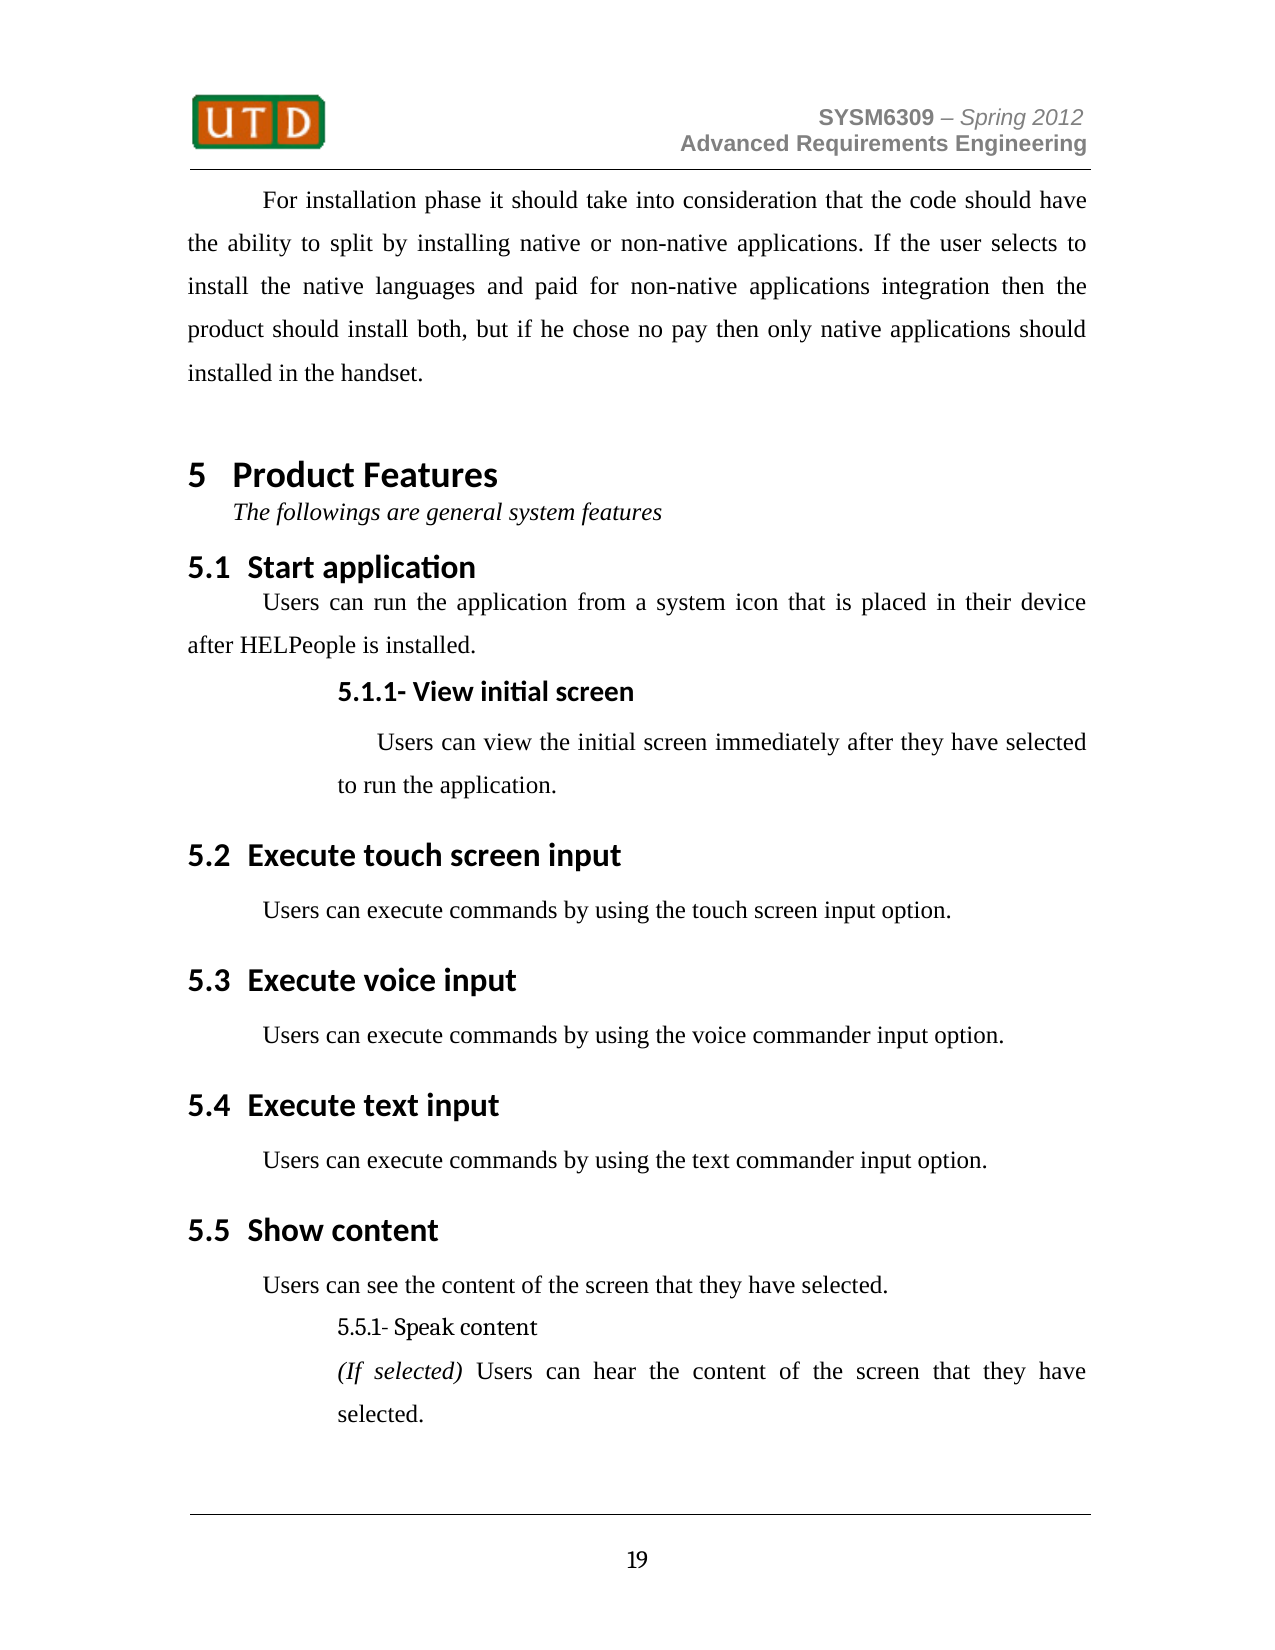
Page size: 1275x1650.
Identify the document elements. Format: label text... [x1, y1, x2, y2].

text 5.1.1- View initial screen [262, 673, 1087, 709]
subtitle Start application [187, 546, 1087, 587]
subtitle Product Features [187, 451, 1087, 497]
picture [191, 92, 329, 151]
text Users can see the content of the screen that they have selected. [187, 1270, 1087, 1298]
text Users can run the application from a system icon that is placed in their device after HELPeople is installed. [187, 587, 1087, 659]
text (If selected) Users can hear the content of the screen that they have selected. [337, 1356, 1087, 1428]
subtitle Execute touch screen input [187, 834, 1087, 874]
text The followings are general system features [187, 497, 1087, 525]
subtitle Show content [187, 1209, 1087, 1249]
text Users can execute commands by using the touch screen input option. [187, 895, 1087, 923]
subtitle Execute text input [187, 1084, 1087, 1124]
text Users can execute commands by using the text commander input option. [187, 1145, 1087, 1173]
text Users can execute commands by using the voice commander input option. [187, 1020, 1087, 1048]
text Users can view the initial screen immediately after they have selected to run the application. [337, 727, 1087, 798]
subtitle Execute voice input [187, 959, 1087, 999]
text 5.5.1- Speak content [262, 1313, 1087, 1342]
text For installation phase it should take into consideration that the code should have the ability to split by installing native or non-native applications. If the user selects to install the native languages and paid for non-native applications integration then the product should install both, but if he chose no pay then only native applications should installed in the handset. [187, 185, 1087, 386]
